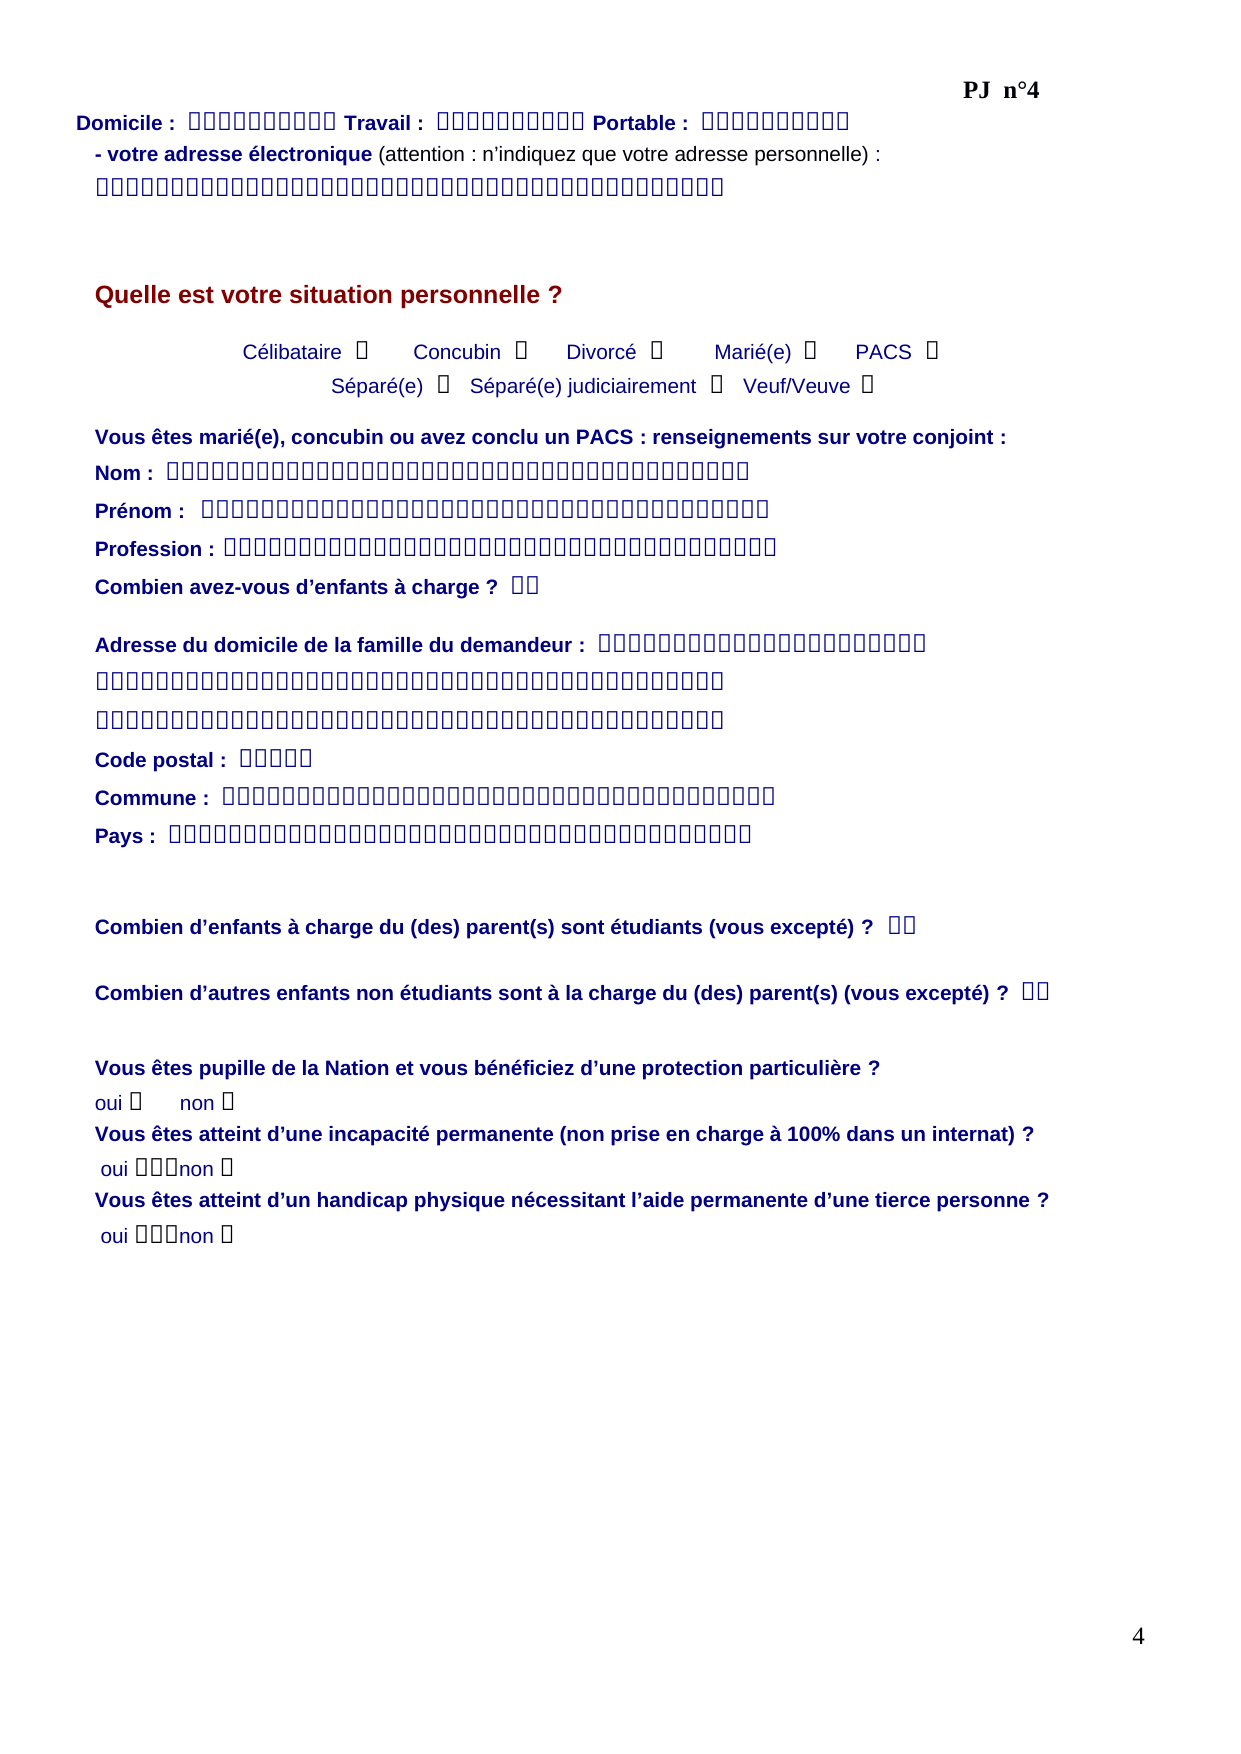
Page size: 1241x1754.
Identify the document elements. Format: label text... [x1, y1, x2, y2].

text Combien d’autres enfants non étudiants sont à la charge du (des) parent(s) (vous excepté) ?  [94, 974, 1157, 1008]
text Séparé(e)  Séparé(e) judiciairement  Veuf/Veuve  [109, 367, 1157, 401]
text Adresse du domicile de la famille du demandeur :  [94, 626, 1157, 660]
text Célibataire  Concubin  Divorcé  Marié(e)  PACS  [109, 333, 1157, 367]
text Commune :  [94, 779, 1157, 813]
text  [94, 664, 1157, 698]
text Pays :  [94, 817, 1157, 851]
text Profession :  [94, 529, 1157, 564]
text Domicile :  Travail :  Portable :  [76, 104, 1163, 138]
text Vous êtes atteint d’une incapacité permanente (non prise en charge à 100% dans un internat) ? [94, 1122, 1182, 1146]
text Vous êtes pupille de la Nation et vous bénéficiez d’une protection particulière ? [94, 1056, 1157, 1079]
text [94, 170, 1157, 204]
text Vous êtes atteint d’un handicap physique nécessitant l’aide permanente d’une tierce personne ? [94, 1188, 1157, 1212]
text oui  non  [94, 1084, 1157, 1118]
text Combien avez-vous d’enfants à charge ?  [94, 568, 1157, 602]
text  [94, 702, 1157, 736]
text oui non  [94, 1150, 1182, 1184]
text Nom :  [94, 453, 1157, 487]
text oui non  [94, 1216, 1157, 1251]
text Vous êtes marié(e), concubin ou avez conclu un PACS : renseignements sur votre conjoint : [94, 425, 1132, 449]
text Code postal :  [94, 741, 1157, 774]
text Combien d’enfants à charge du (des) parent(s) sont étudiants (vous excepté) ?  [94, 907, 1157, 941]
text - votre adresse électronique (attention : n’indiquez que votre adresse personnelle) : [94, 142, 1157, 166]
text Prénom :  [94, 491, 1157, 525]
text Quelle est votre situation personnelle ? [94, 280, 1131, 309]
